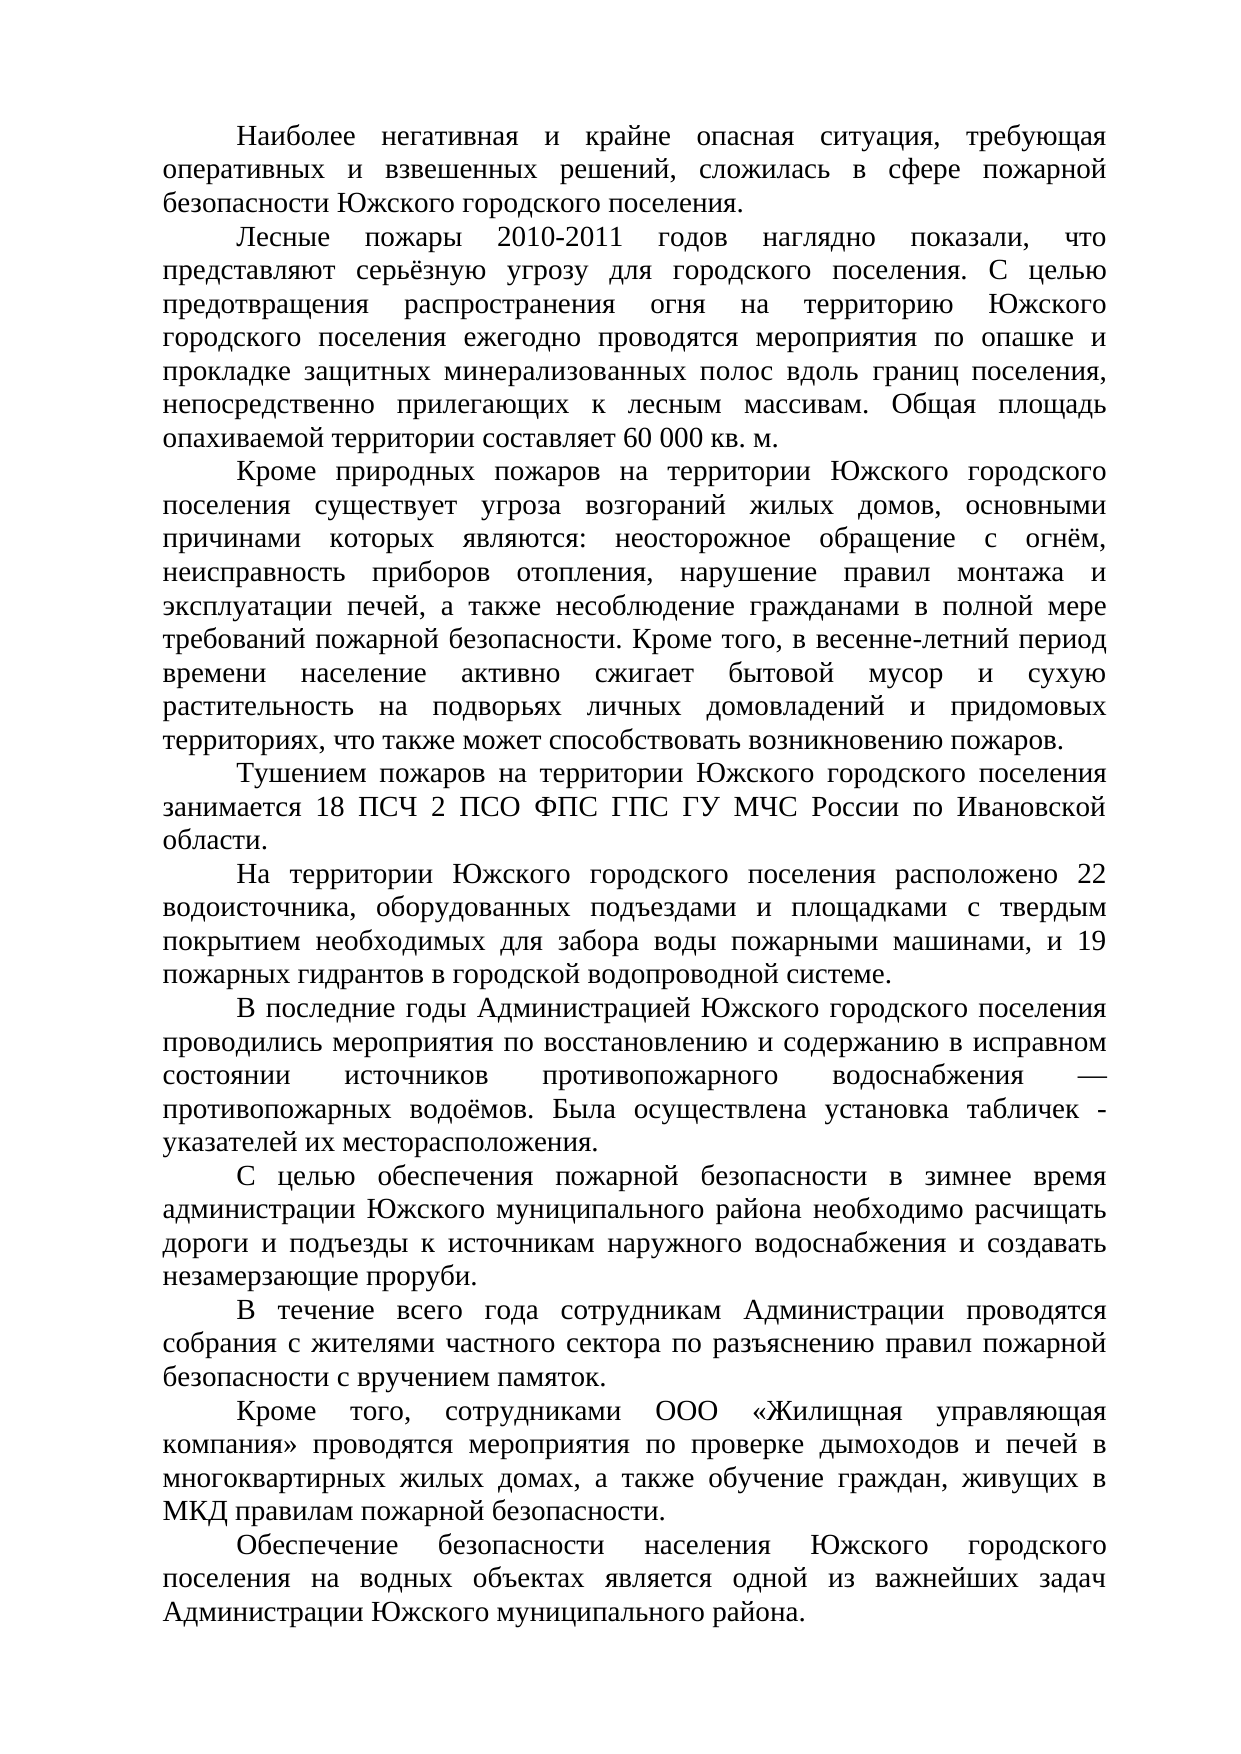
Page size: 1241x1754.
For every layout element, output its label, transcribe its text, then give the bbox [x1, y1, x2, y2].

text Обеспечение безопасности населения Южского городского поселения на водных объектах является одной из важнейших задач Администрации Южского муниципального района. [162, 1527, 1107, 1627]
text В последние годы Администрацией Южского городского поселения проводились мероприятия по восстановлению и содержанию в исправном состоянии источников противопожарного водоснабжения — противопожарных водоёмов. Была осуществлена установка табличек - указателей их месторасположения. [162, 990, 1107, 1158]
text Наиболее негативная и крайне опасная ситуация, требующая оперативных и взвешенных решений, сложилась в сфере пожарной безопасности Южского городского поселения. [162, 118, 1107, 219]
text Тушением пожаров на территории Южского городского поселения занимается 18 ПСЧ 2 ПСО ФПС ГПС ГУ МЧС России по Ивановской области. [162, 755, 1107, 856]
text Кроме того, сотрудниками ООО «Жилищная управляющая компания» проводятся мероприятия по проверке дымоходов и печей в многоквартирных жилых домах, а также обучение граждан, живущих в МКД правилам пожарной безопасности. [162, 1393, 1107, 1527]
text В течение всего года сотрудникам Администрации проводятся собрания с жителями частного сектора по разъяснению правил пожарной безопасности с вручением памяток. [162, 1292, 1107, 1393]
text Кроме природных пожаров на территории Южского городского поселения существует угроза возгораний жилых домов, основными причинами которых являются: неосторожное обращение с огнём, неисправность приборов отопления, нарушение правил монтажа и эксплуатации печей, а также несоблюдение гражданами в полной мере требований пожарной безопасности. Кроме того, в весенне-летний период времени население активно сжигает бытовой мусор и сухую растительность на подворьях личных домовладений и придомовых территориях, что также может способствовать возникновению пожаров. [162, 453, 1107, 755]
text Лесные пожары 2010-2011 годов наглядно показали, что представляют серьёзную угрозу для городского поселения. С целью предотвращения распространения огня на территорию Южского городского поселения ежегодно проводятся мероприятия по опашке и прокладке защитных минерализованных полос вдоль границ поселения, непосредственно прилегающих к лесным массивам. Общая площадь опахиваемой территории составляет 60 000 кв. м. [162, 219, 1107, 453]
text С целью обеспечения пожарной безопасности в зимнее время администрации Южского муниципального района необходимо расчищать дороги и подъезды к источникам наружного водоснабжения и создавать незамерзающие проруби. [162, 1158, 1107, 1292]
text На территории Южского городского поселения расположено 22 водоисточника, оборудованных подъездами и площадками с твердым покрытием необходимых для забора воды пожарными машинами, и 19 пожарных гидрантов в городской водопроводной системе. [162, 856, 1107, 990]
